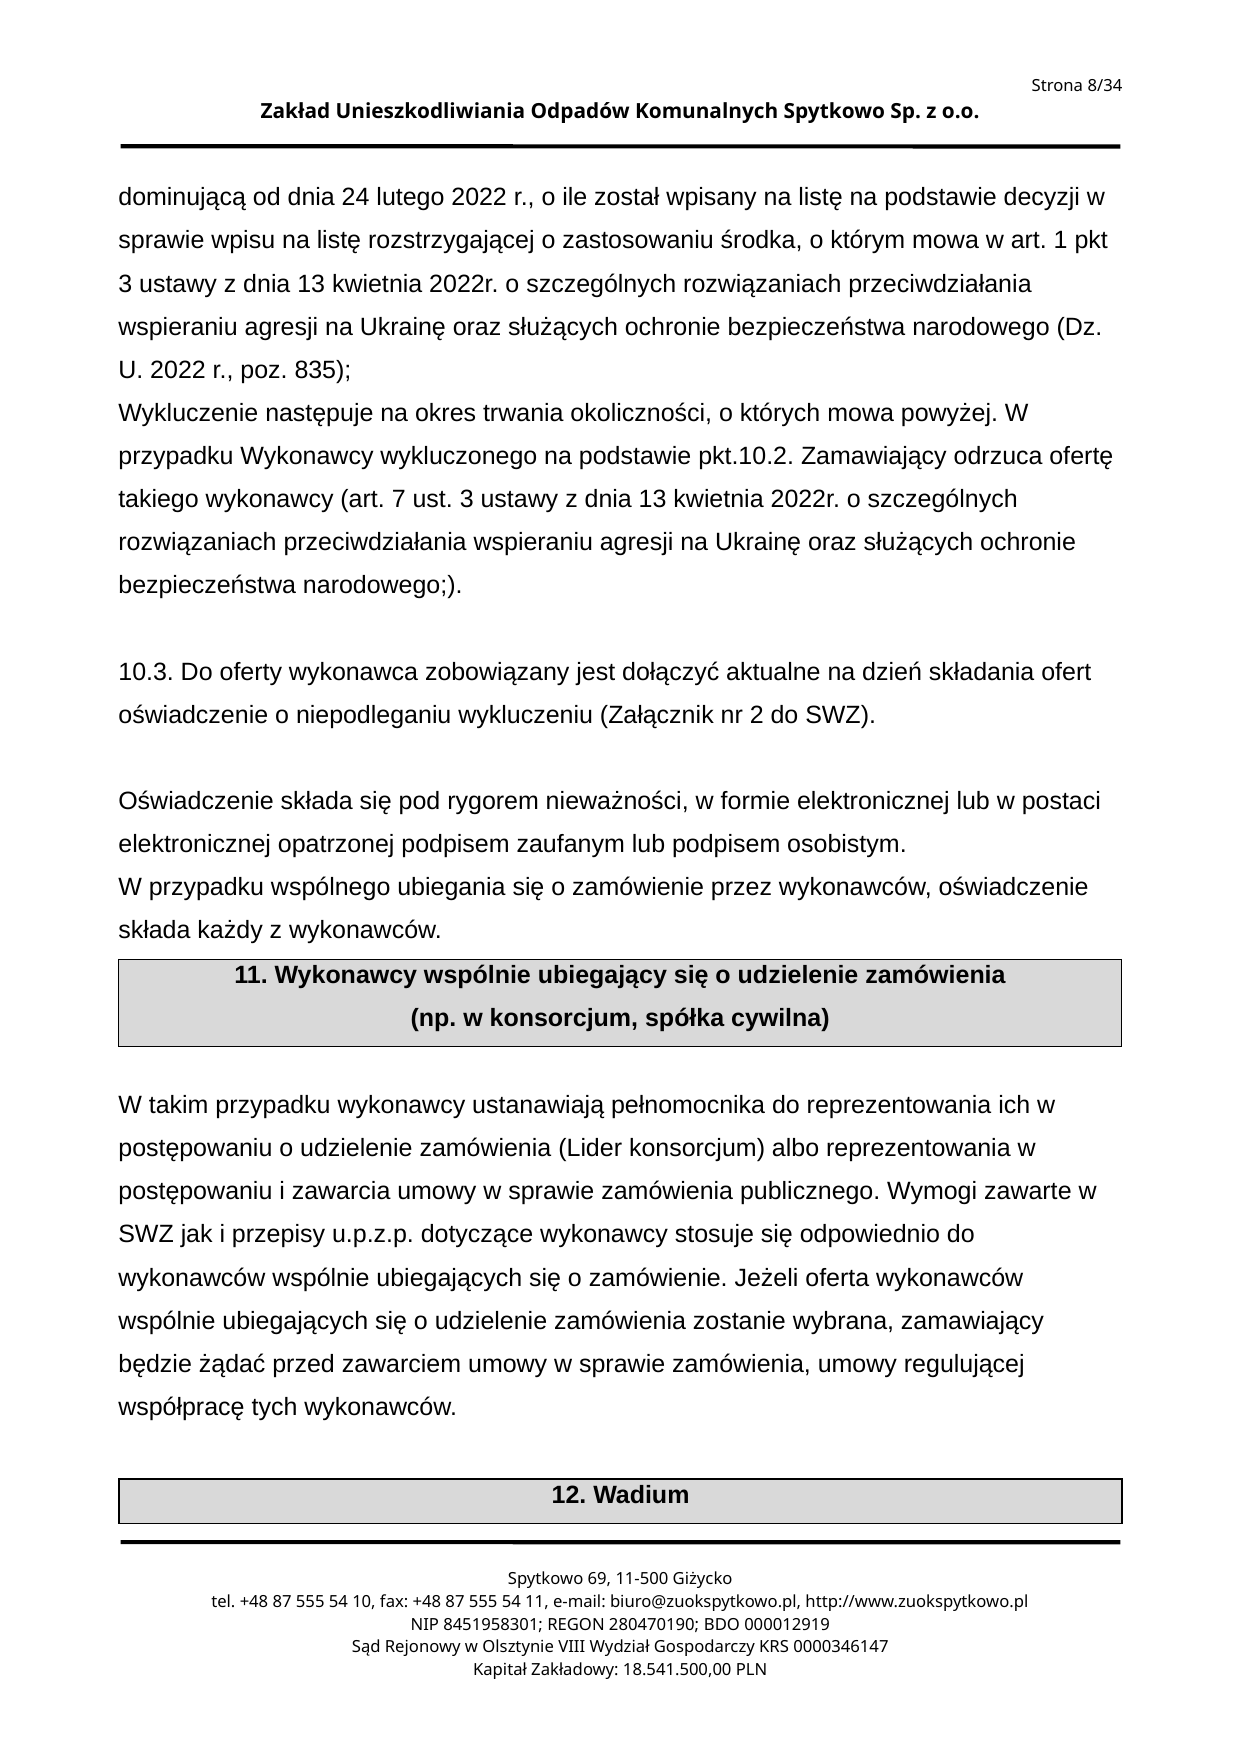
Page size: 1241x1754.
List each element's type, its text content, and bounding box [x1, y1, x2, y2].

table_header 11. Wykonawcy wspólnie ubiegający się o udzielenie zamówienia (np. w konsorcjum, spółka cywilna) [119, 960, 1121, 1046]
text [118, 182, 1122, 384]
text Wykluczenie następuje na okres trwania okoliczności, o których mowa powyżej. W przypadku Wykonawcy wykluczonego na podstawie pkt.10.2. Zamawiający odrzuca ofertę takiego wykonawcy (art. 7 ust. 3 ustawy z dnia 13 kwietnia 2022r. o szczególnych rozwiązaniach przeciwdziałania wspieraniu agresji na Ukrainę oraz służących ochronie bezpieczeństwa narodowego;). [118, 398, 1122, 599]
text 10.3. Do oferty wykonawca zobowiązany jest dołączyć aktualne na dzień składania ofert oświadczenie o niepodleganiu wykluczeniu (Załącznik nr 2 do SWZ). [118, 657, 1122, 729]
table_header 12. Wadium [120, 1480, 1121, 1523]
text Oświadczenie składa się pod rygorem nieważności, w formie elektronicznej lub w postaci elektronicznej opatrzonej podpisem zaufanym lub podpisem osobistym. [118, 786, 1122, 858]
text W takim przypadku wykonawcy ustanawiają pełnomocnika do reprezentowania ich w postępowaniu o udzielenie zamówienia (Lider konsorcjum) albo reprezentowania w postępowaniu i zawarcia umowy w sprawie zamówienia publicznego. Wymogi zawarte w SWZ jak i przepisy u.p.z.p. dotyczące wykonawcy stosuje się odpowiednio do wykonawców wspólnie ubiegających się o zamówienie. Jeżeli oferta wykonawców wspólnie ubiegających się o udzielenie zamówienia zostanie wybrana, zamawiający będzie żądać przed zawarciem umowy w sprawie zamówienia, umowy regulującej współpracę tych wykonawców. [118, 1090, 1122, 1421]
text W przypadku wspólnego ubiegania się o zamówienie przez wykonawców, oświadczenie składa każdy z wykonawców. [118, 872, 1122, 944]
